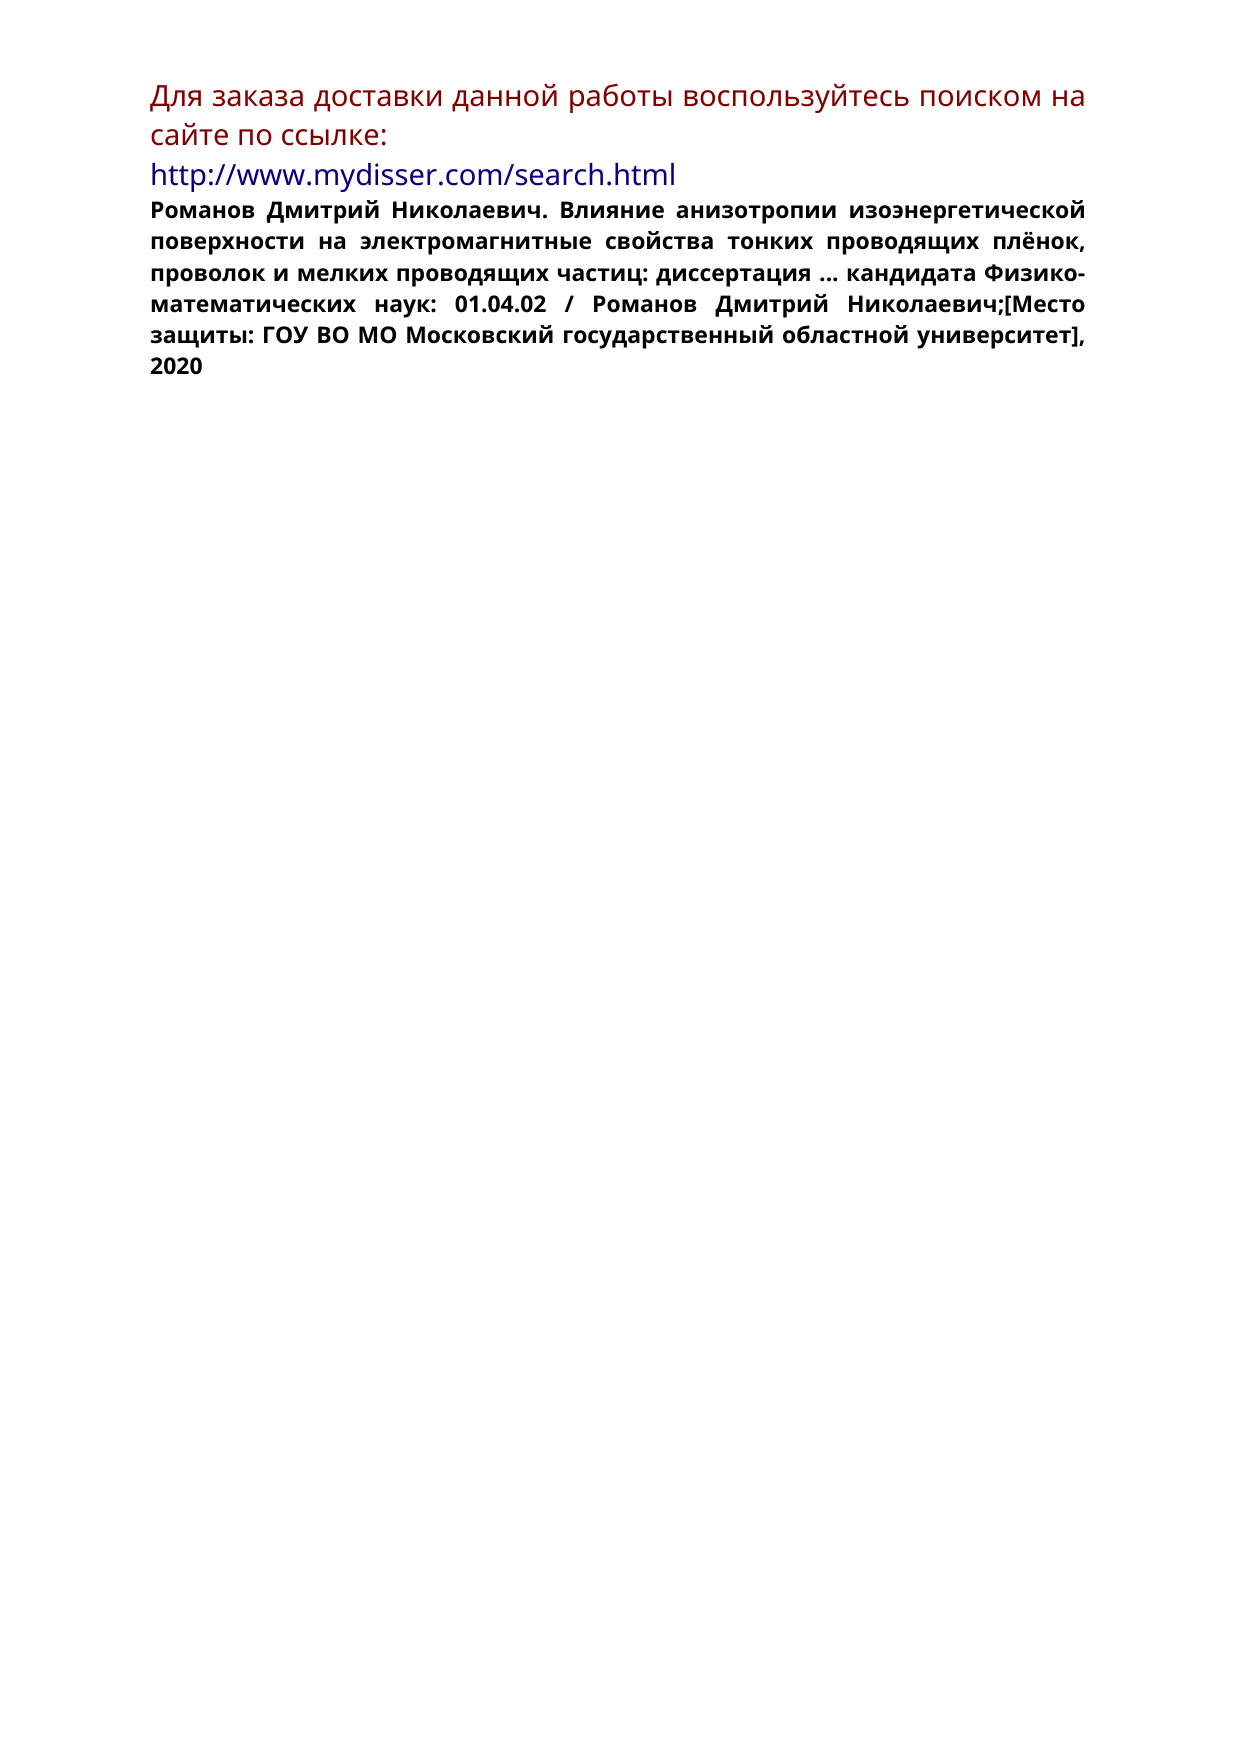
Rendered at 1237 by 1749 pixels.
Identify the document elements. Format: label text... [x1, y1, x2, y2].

text Романов Дмитрий Николаевич. Влияние анизотропии изоэнергетической поверхности на электромагнитные свойства тонких проводящих плёнок, проволок и мелких проводящих частиц: диссертация ... кандидата Физико-математических наук: 01.04.02 / Романов Дмитрий Николаевич;[Место защиты: ГОУ ВО МО Московский государственный областной университет], 2020 [150, 194, 1086, 382]
